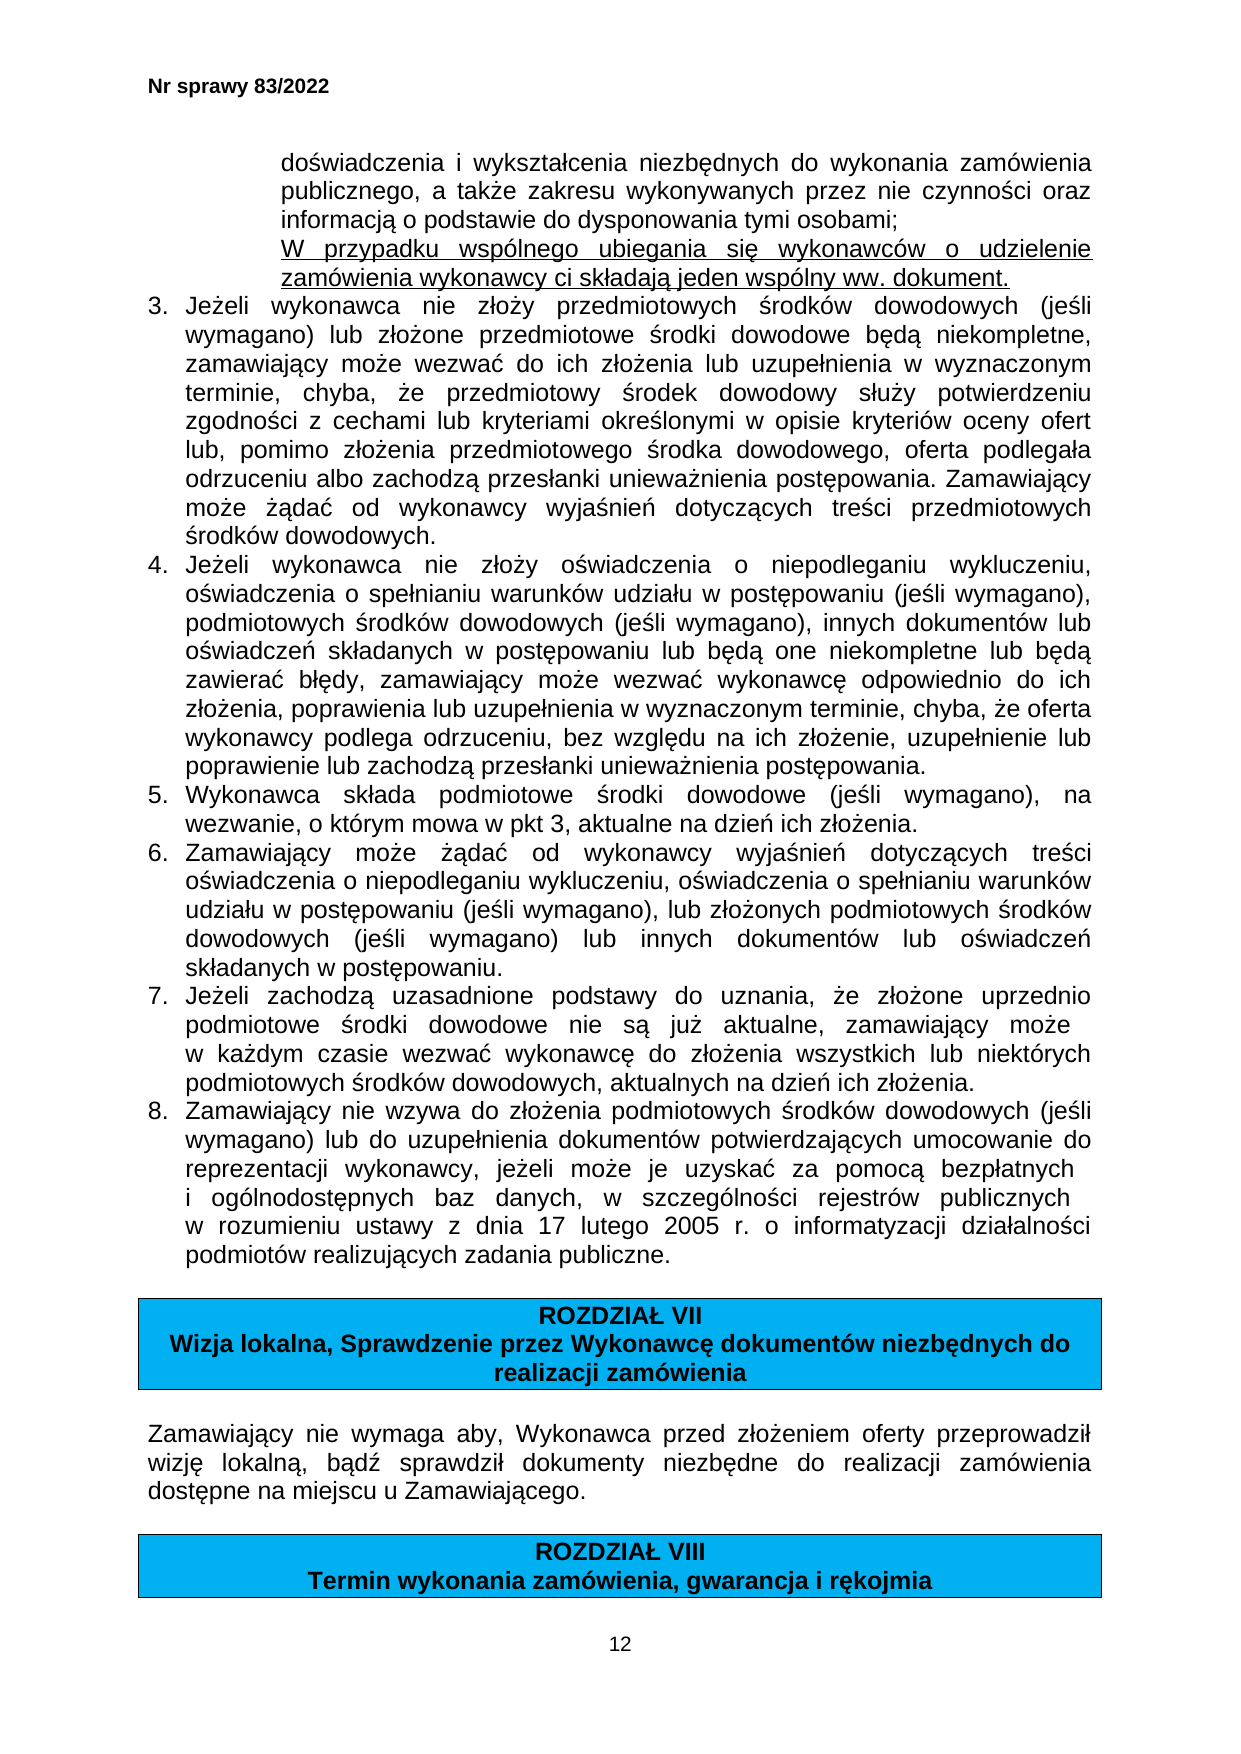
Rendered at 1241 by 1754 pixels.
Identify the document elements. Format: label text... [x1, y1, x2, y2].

text Wizja lokalna, Sprawdzenie przez Wykonawcę dokumentów niezbędnych do realizacji zamówienia [139, 1326, 1101, 1389]
list Jeżeli zachodzą uzasadnione podstawy do uznania, że złożone uprzednio podmiotowe środki dowodowe nie są już aktualne, zamawiający może w każdym czasie wezwać wykonawcę do złożenia wszystkich lub niektórych podmiotowych środków dowodowych, aktualnych na dzień ich złożenia. [148, 981, 1093, 1096]
list Zamawiający nie wzywa do złożenia podmiotowych środków dowodowych (jeśli wymagano) lub do uzupełnienia dokumentów potwierdzających umocowanie do reprezentacji wykonawcy, jeżeli może je uzyskać za pomocą bezpłatnych i ogólnodostępnych baz danych, w szczególności rejestrów publicznych w rozumieniu ustawy z dnia 17 lutego 2005 r. o informatyzacji działalności podmiotów realizujących zadania publiczne. [148, 1096, 1093, 1269]
list Zamawiający może żądać od wykonawcy wyjaśnień dotyczących treści oświadczenia o niepodleganiu wykluczeniu, oświadczenia o spełnianiu warunków udziału w postępowaniu (jeśli wymagano), lub złożonych podmiotowych środków dowodowych (jeśli wymagano) lub innych dokumentów lub oświadczeń składanych w postępowaniu. [148, 838, 1093, 981]
list Wykonawca składa podmiotowe środki dowodowe (jeśli wymagano), na wezwanie, o którym mowa w pkt 3, aktualne na dzień ich złożenia. [148, 780, 1093, 838]
text Termin wykonania zamówienia, gwarancja i rękojmia [139, 1563, 1101, 1597]
text Zamawiający nie wymaga aby, Wykonawca przed złożeniem oferty przeprowadził wizję lokalną, bądź sprawdził dokumenty niezbędne do realizacji zamówienia dostępne na miejscu u Zamawiającego. [148, 1419, 1093, 1505]
text W przypadku wspólnego ubiegania się wykonawców o udzielenie zamówienia wykonawcy ci składają jeden wspólny ww. dokument. [281, 260, 1093, 291]
text ROZDZIAŁ VII [139, 1299, 1101, 1326]
list Jeżeli wykonawca nie złoży przedmiotowych środków dowodowych (jeśli wymagano) lub złożone przedmiotowe środki dowodowe będą niekompletne, zamawiający może wezwać do ich złożenia lub uzupełnienia w wyznaczonym terminie, chyba, że przedmiotowy środek dowodowy służy potwierdzeniu zgodności z cechami lub kryteriami określonymi w opisie kryteriów oceny ofert lub, pomimo złożenia przedmiotowego środka dowodowego, oferta podlegała odrzuceniu albo zachodzą przesłanki unieważnienia postępowania. Zamawiający może żądać od wykonawcy wyjaśnień dotyczących treści przedmiotowych środków dowodowych. [148, 291, 1093, 550]
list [236, 148, 1093, 234]
text ROZDZIAŁ VIII [139, 1535, 1101, 1563]
text W przypadku wspólnego ubiegania się wykonawców o udzielenie zamówienia wykonawcy ci składają jeden wspólny ww. dokument. [281, 234, 1093, 259]
list Jeżeli wykonawca nie złoży oświadczenia o niepodleganiu wykluczeniu, oświadczenia o spełnianiu warunków udziału w postępowaniu (jeśli wymagano), podmiotowych środków dowodowych (jeśli wymagano), innych dokumentów lub oświadczeń składanych w postępowaniu lub będą one niekompletne lub będą zawierać błędy, zamawiający może wezwać wykonawcę odpowiednio do ich złożenia, poprawienia lub uzupełnienia w wyznaczonym terminie, chyba, że oferta wykonawcy podlega odrzuceniu, bez względu na ich złożenie, uzupełnienie lub poprawienie lub zachodzą przesłanki unieważnienia postępowania. [148, 550, 1093, 780]
